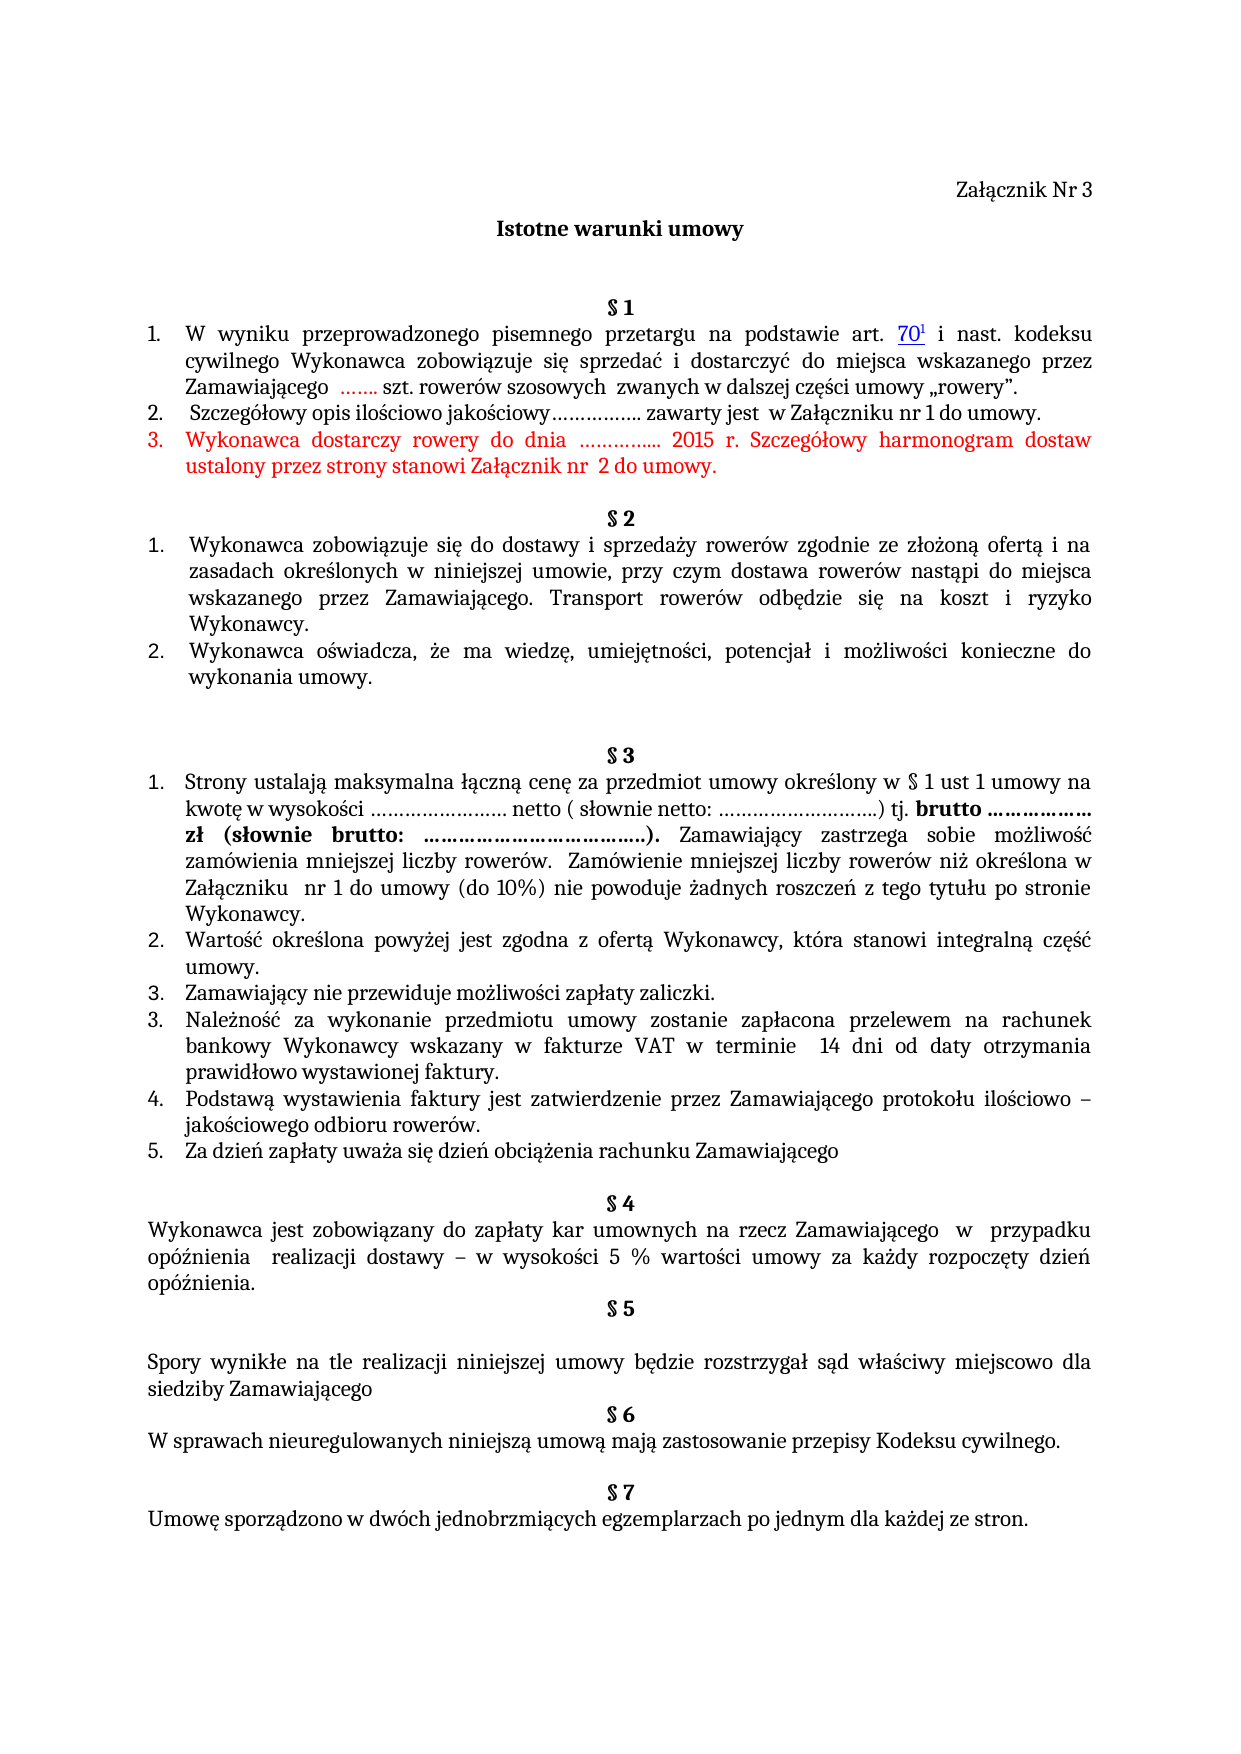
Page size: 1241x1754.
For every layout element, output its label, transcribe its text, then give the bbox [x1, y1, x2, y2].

text Umowę sporządzono w dwóch jednobrzmiących egzemplarzach po jednym dla każdej ze stron. [148, 1506, 1093, 1532]
list Zamawiający nie przewiduje możliwości zapłaty zaliczki. [148, 980, 1093, 1006]
text § 2 [148, 506, 1093, 532]
text § 5 [148, 1296, 1093, 1323]
text 3. Należność za wykonanie przedmiotu umowy zostanie zapłacona przelewem na rachunek bankowy Wykonawcy wskazany w fakturze VAT w terminie 14 dni od daty otrzymania prawidłowo wystawionej faktury. [148, 1006, 1093, 1085]
text Wykonawca jest zobowiązany do zapłaty kar umownych na rzecz Zamawiającego w przypadku opóźnienia realizacji dostawy – w wysokości 5 % wartości umowy za każdy rozpoczęty dzień opóźnienia. [148, 1217, 1093, 1296]
text § 3 [148, 743, 1093, 769]
text 4. Podstawą wystawienia faktury jest zatwierdzenie przez Zamawiającego protokołu ilościowo – jakościowego odbioru rowerów. [148, 1085, 1093, 1138]
text 5. Za dzień zapłaty uważa się dzień obciążenia rachunku Zamawiającego [148, 1138, 1093, 1164]
text § 4 [148, 1191, 1093, 1217]
list Wykonawca dostarczy rowery do dnia …………... 2015 r. Szczegółowy harmonogram dostaw ustalony przez strony stanowi Załącznik nr 2 do umowy. [148, 427, 1093, 479]
list Wykonawca zobowiązuje się do dostawy i sprzedaży rowerów zgodnie ze złożoną ofertą i na zasadach określonych w niniejszej umowie, przy czym dostawa rowerów nastąpi do miejsca wskazanego przez Zamawiającego. Transport rowerów odbędzie się na koszt i ryzyko Wykonawcy. [148, 532, 1093, 637]
text § 6 [148, 1402, 1093, 1428]
text Spory wynikłe na tle realizacji niniejszej umowy będzie rozstrzygał sąd właściwy miejscowo dla siedziby Zamawiającego [148, 1349, 1093, 1402]
list Wartość określona powyżej jest zgodna z ofertą Wykonawcy, która stanowi integralną część umowy. [148, 927, 1093, 980]
text § 1 [148, 295, 1093, 321]
list Wykonawca oświadcza, że ma wiedzę, umiejętności, potencjał i możliwości konieczne do wykonania umowy. [148, 637, 1093, 690]
text § 7 [148, 1479, 1093, 1506]
text W sprawach nieuregulowanych niniejszą umową mają zastosowanie przepisy Kodeksu cywilnego. [148, 1428, 1093, 1454]
text Istotne warunki umowy [148, 216, 1093, 242]
list W wyniku przeprowadzonego pisemnego przetargu na podstawie art. 701 i nast. kodeksu cywilnego Wykonawca zobowiązuje się sprzedać i dostarczyć do miejsca wskazanego przez Zamawiającego ……. szt. rowerów szosowych zwanych w dalszej części umowy „rowery”. [148, 321, 1093, 400]
list Strony ustalają maksymalna łączną cenę za przedmiot umowy określony w § 1 ust 1 umowy na kwotę w wysokości …………………… netto ( słownie netto: ……………………….) tj. brutto ……………… zł (słownie brutto: ………………………………..). Zamawiający zastrzega sobie możliwość zamówienia mniejszej liczby rowerów. Zamówienie mniejszej liczby rowerów niż określona w Załączniku nr 1 do umowy (do 10%) nie powoduje żadnych roszczeń z tego tytułu po stronie Wykonawcy. [148, 769, 1093, 927]
list Szczegółowy opis ilościowo jakościowy……………. zawarty jest w Załączniku nr 1 do umowy. [148, 400, 1093, 427]
text Załącznik Nr 3 [693, 176, 1093, 203]
